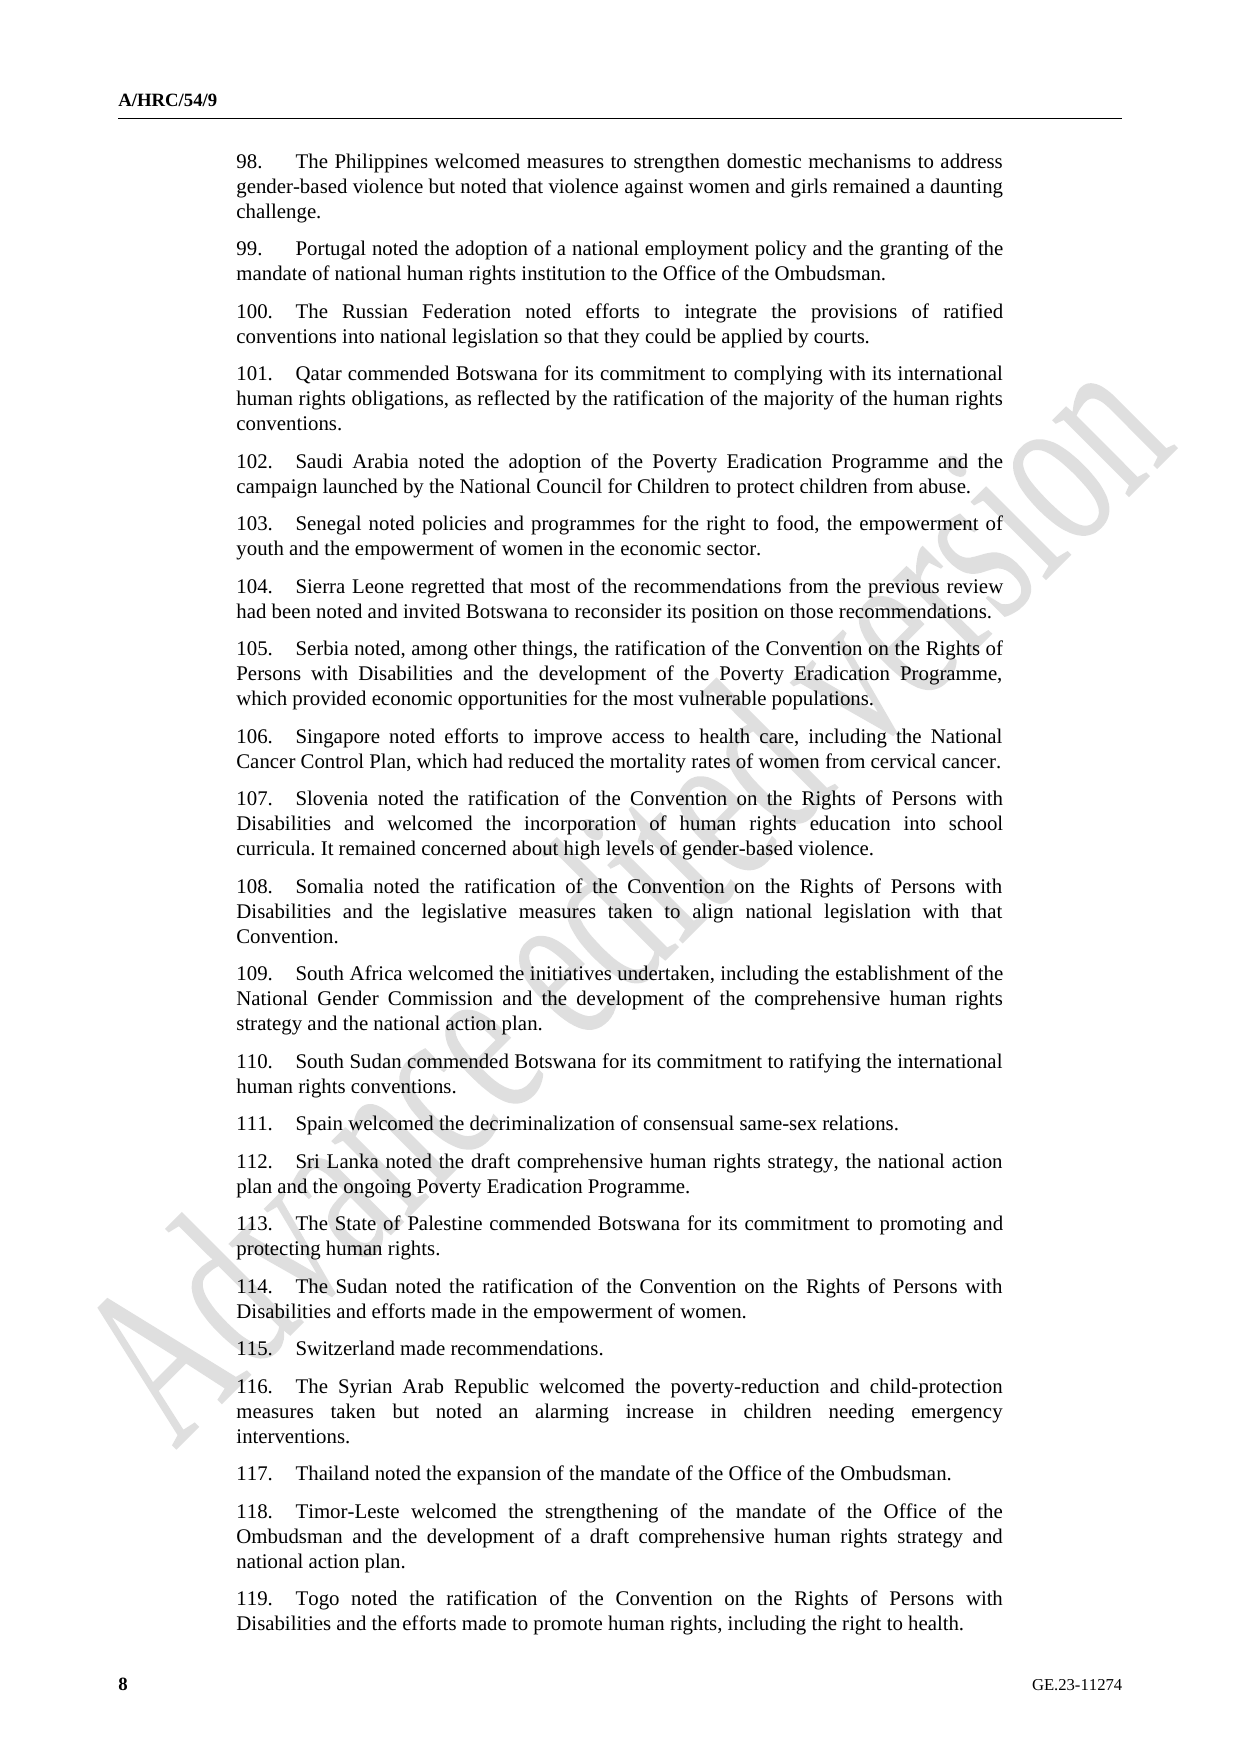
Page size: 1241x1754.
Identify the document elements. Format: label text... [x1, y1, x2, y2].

text 116. The Syrian Arab Republic welcomed the poverty-reduction and child-protection measures taken but noted an alarming increase in children needing emergency interventions. [236, 1373, 1004, 1448]
text 99. Portugal noted the adoption of a national employment policy and the granting of the mandate of national human rights institution to the Office of the Ombudsman. [236, 235, 1004, 285]
text 110. South Sudan commended Botswana for its commitment to ratifying the international human rights conventions. [236, 1048, 1004, 1098]
text 102. Saudi Arabia noted the adoption of the Poverty Eradication Programme and the campaign launched by the National Council for Children to protect children from abuse. [236, 448, 1004, 498]
text 112. Sri Lanka noted the draft comprehensive human rights strategy, the national action plan and the ongoing Poverty Eradication Programme. [236, 1148, 1004, 1198]
text 106. Singapore noted efforts to improve access to health care, including the National Cancer Control Plan, which had reduced the mortality rates of women from cervical cancer. [236, 723, 1004, 773]
text 98. The Philippines welcomed measures to strengthen domestic mechanisms to address gender-based violence but noted that violence against women and girls remained a daunting challenge. [236, 148, 1004, 223]
text 108. Somalia noted the ratification of the Convention on the Rights of Persons with Disabilities and the legislative measures taken to align national legislation with that Convention. [236, 873, 1004, 948]
text 119. Togo noted the ratification of the Convention on the Rights of Persons with Disabilities and the efforts made to promote human rights, including the right to health. [236, 1585, 1004, 1635]
text 104. Sierra Leone regretted that most of the recommendations from the previous review had been noted and invited Botswana to reconsider its position on those recommendations. [236, 573, 1004, 623]
text 115. Switzerland made recommendations. [236, 1335, 1004, 1360]
text 117. Thailand noted the expansion of the mandate of the Office of the Ombudsman. [236, 1460, 1004, 1485]
text 107. Slovenia noted the ratification of the Convention on the Rights of Persons with Disabilities and welcomed the incorporation of human rights education into school curricula. It remained concerned about high levels of gender-based violence. [236, 785, 1004, 860]
text 114. The Sudan noted the ratification of the Convention on the Rights of Persons with Disabilities and efforts made in the empowerment of women. [236, 1273, 1004, 1323]
text 100. The Russian Federation noted efforts to integrate the provisions of ratified conventions into national legislation so that they could be applied by courts. [236, 298, 1004, 348]
text 103. Senegal noted policies and programmes for the right to food, the empowerment of youth and the empowerment of women in the economic sector. [236, 510, 1004, 560]
text 113. The State of Palestine commended Botswana for its commitment to promoting and protecting human rights. [236, 1210, 1004, 1260]
text 109. South Africa welcomed the initiatives undertaken, including the establishment of the National Gender Commission and the development of the comprehensive human rights strategy and the national action plan. [236, 960, 1004, 1035]
text 101. Qatar commended Botswana for its commitment to complying with its international human rights obligations, as reflected by the ratification of the majority of the human rights conventions. [236, 360, 1004, 435]
text 111. Spain welcomed the decriminalization of consensual same-sex relations. [236, 1110, 1004, 1135]
text 118. Timor-Leste welcomed the strengthening of the mandate of the Office of the Ombudsman and the development of a draft comprehensive human rights strategy and national action plan. [236, 1498, 1004, 1573]
text 105. Serbia noted, among other things, the ratification of the Convention on the Rights of Persons with Disabilities and the development of the Poverty Eradication Programme, which provided economic opportunities for the most vulnerable populations. [236, 635, 1004, 710]
